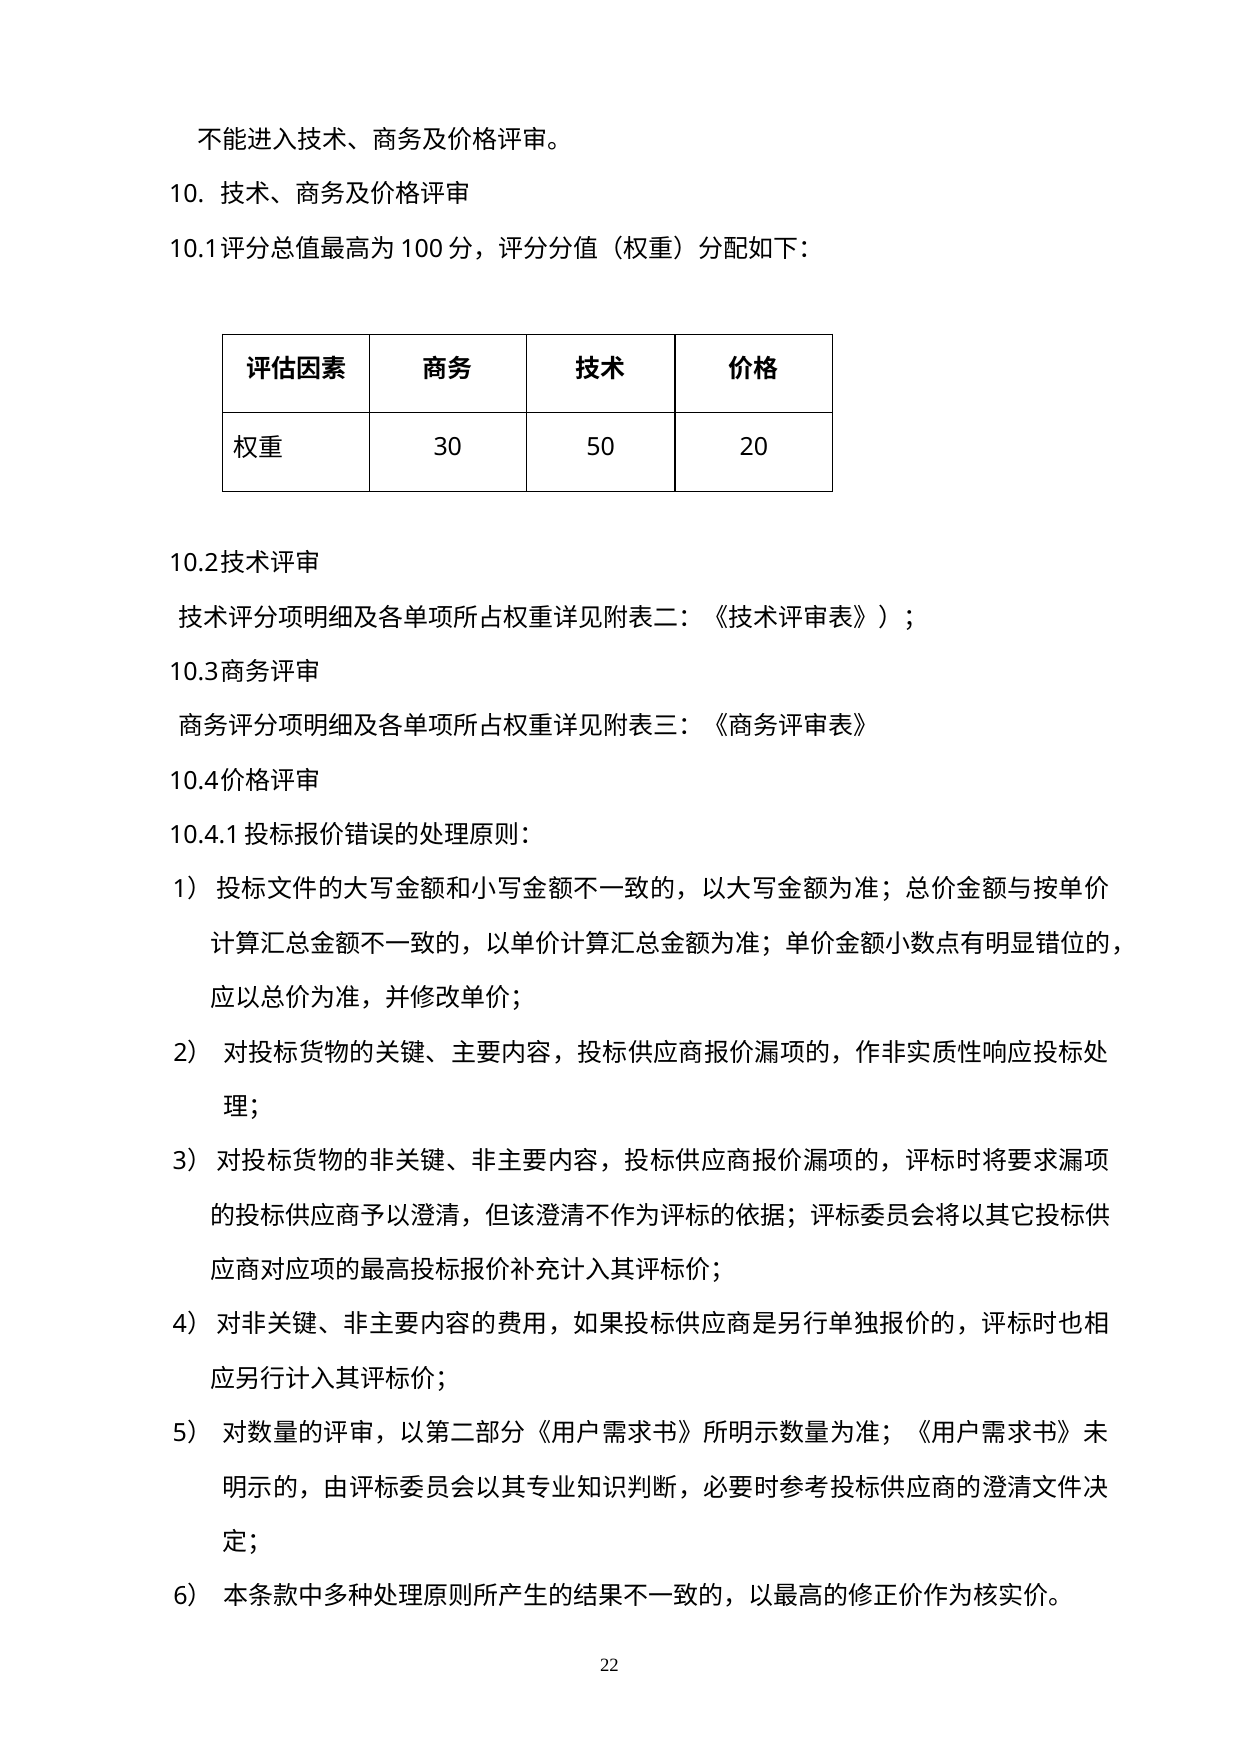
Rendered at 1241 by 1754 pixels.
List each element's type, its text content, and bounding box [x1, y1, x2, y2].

table_cell 30 [370, 413, 526, 491]
table_cell 20 [676, 413, 832, 491]
text 10.4.1投标报价错误的处理原则： [169, 814, 1111, 851]
text 技术评分项明细及各单项所占权重详见附表二：《技术评审表》）； [129, 597, 1111, 633]
text 商务评分项明细及各单项所占权重详见附表三：《商务评审表》 [129, 706, 1111, 742]
text 10.3 商务评审 [169, 651, 1111, 688]
text 10.2 技术评审 [169, 543, 1111, 579]
text 10. 技术、商务及价格评审 [169, 174, 1111, 210]
text 1） 投标文件的大写金额和小写金额不一致的，以大写金额为准；总价金额与按单价计算汇总金额不一致的，以单价计算汇总金额为准；单价金额小数点有明显错位的，应以总价为准，并修改单价； [172, 869, 1111, 1014]
table_header 商务 [370, 335, 526, 412]
text 5） 对数量的评审，以第二部分《用户需求书》所明示数量为准；《用户需求书》未明示的，由评标委员会以其专业知识判断，必要时参考投标供应商的澄清文件决定； [172, 1413, 1111, 1558]
table_cell 50 [527, 413, 674, 491]
text 4） 对非关键、非主要内容的费用，如果投标供应商是另行单独报价的，评标时也相应另行计入其评标价； [172, 1304, 1111, 1394]
table_header 价格 [676, 335, 832, 412]
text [172, 119, 1111, 156]
text 10.1 评分总值最高为100分，评分分值（权重）分配如下： [169, 228, 1111, 264]
text 3） 对投标货物的非关键、非主要内容，投标供应商报价漏项的，评标时将要求漏项的投标供应商予以澄清，但该澄清不作为评标的依据；评标委员会将以其它投标供应商对应项的最高投标报价补充计入其评标价； [172, 1141, 1111, 1286]
table_header 评估因素 [223, 335, 369, 412]
text 10.4 价格评审 [169, 760, 1111, 796]
text 2） 对投标货物的关键、主要内容，投标供应商报价漏项的，作非实质性响应投标处理； [173, 1032, 1111, 1123]
table_cell 权重 [223, 413, 369, 491]
text 6） 本条款中多种处理原则所产生的结果不一致的，以最高的修正价作为核实价。 [173, 1576, 1111, 1612]
table_header 技术 [527, 335, 674, 412]
